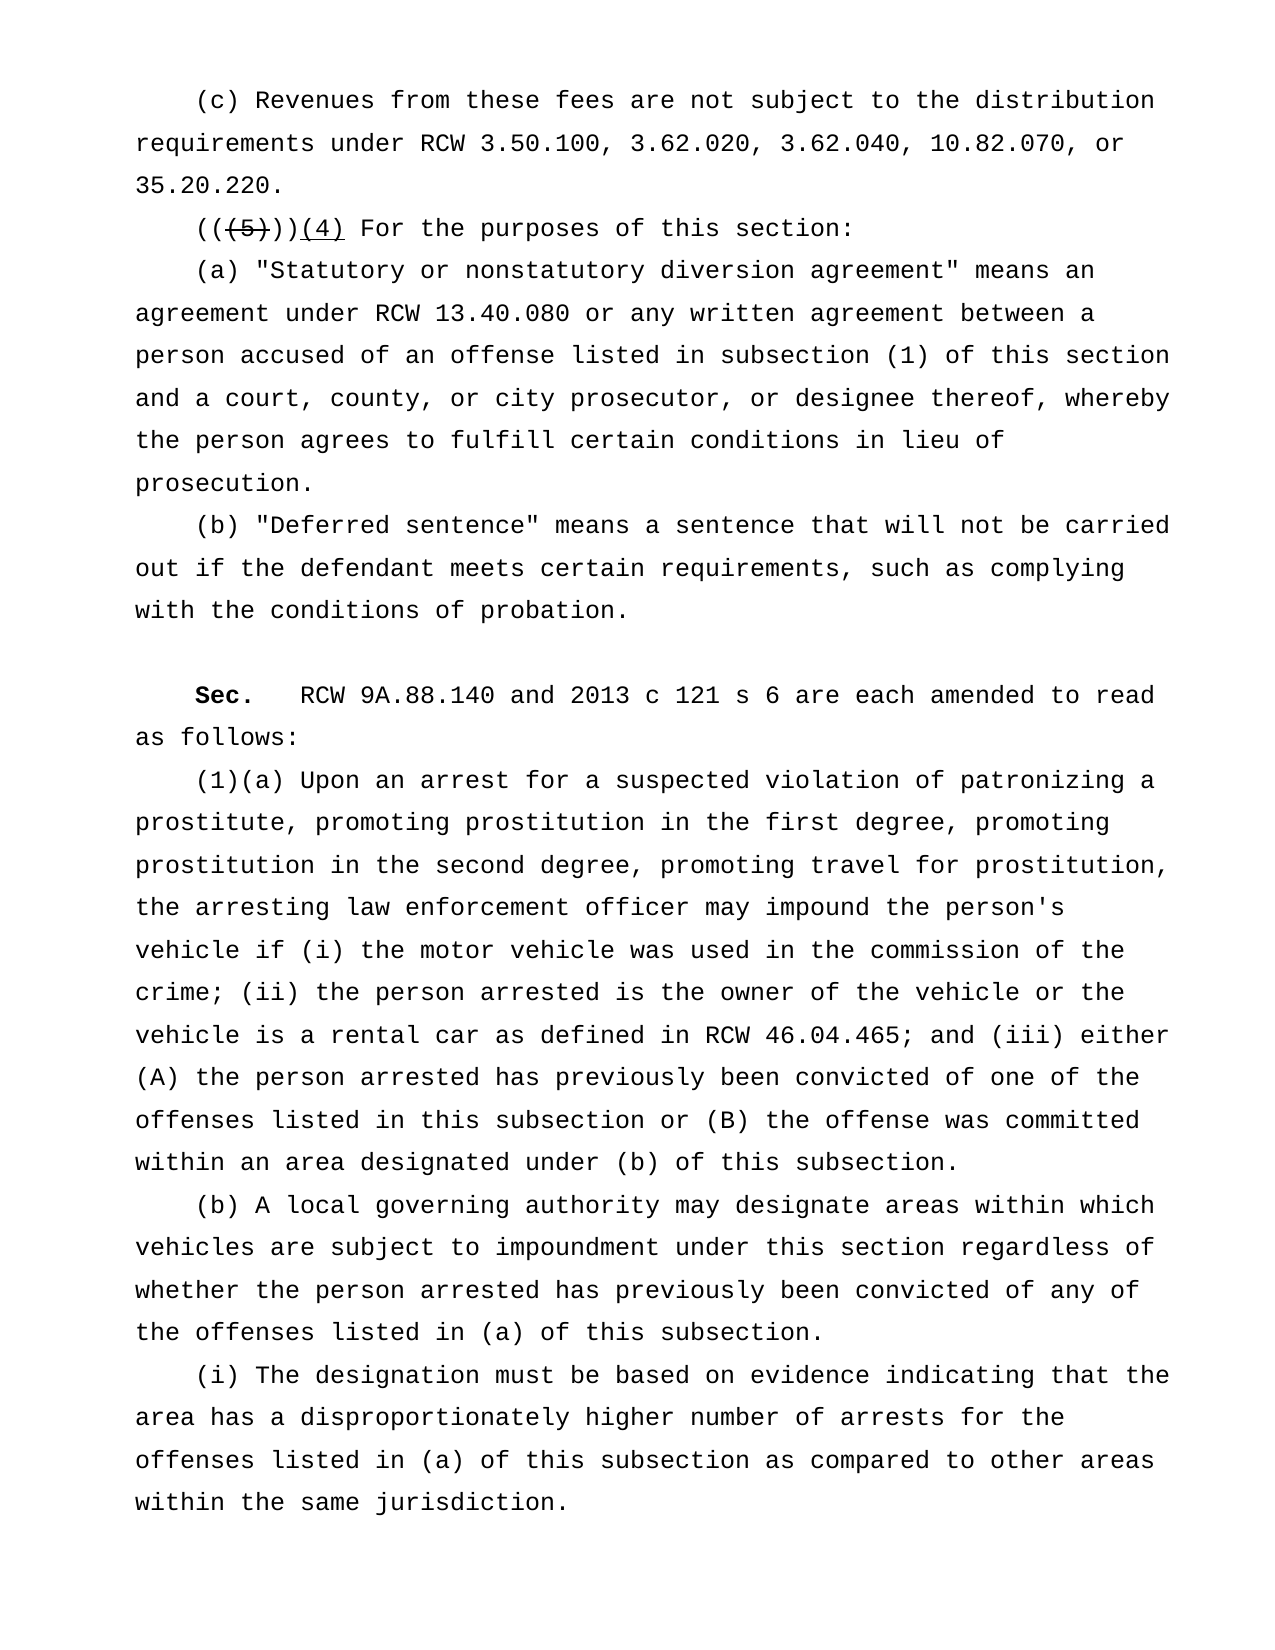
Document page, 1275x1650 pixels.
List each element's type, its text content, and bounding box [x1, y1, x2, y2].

text (b) A local governing authority may designate areas within which vehicles are subject to impoundment under this section regardless of whether the person arrested has previously been convicted of any of the offenses listed in (a) of this subsection. [135, 1179, 1170, 1349]
text (c) Revenues from these fees are not subject to the distribution requirements under RCW 3.50.100, 3.62.020, 3.62.040, 10.82.070, or 35.20.220. [135, 75, 1170, 202]
text (a) "Statutory or nonstatutory diversion agreement" means an agreement under RCW 13.40.080 or any written agreement between a person accused of an offense listed in subsection (1) of this section and a court, county, or city prosecutor, or designee thereof, whereby the person agrees to fulfill certain conditions in lieu of prosecution. [135, 245, 1170, 500]
text (b) "Deferred sentence" means a sentence that will not be carried out if the defendant meets certain requirements, such as complying with the conditions of probation. [135, 500, 1170, 627]
text (i) The designation must be based on evidence indicating that the area has a disproportionately higher number of arrests for the offenses listed in (a) of this subsection as compared to other areas within the same jurisdiction. [135, 1349, 1170, 1519]
text Sec. RCW 9A.88.140 and 2013 c 121 s 6 are each amended to read as follows: [135, 669, 1170, 754]
text (1)(a) Upon an arrest for a suspected violation of patronizing a prostitute, promoting prostitution in the first degree, promoting prostitution in the second degree, promoting travel for prostitution, the arresting law enforcement officer may impound the person's vehicle if (i) the motor vehicle was used in the commission of the crime; (ii) the person arrested is the owner of the vehicle or the vehicle is a rental car as defined in RCW 46.04.465; and (iii) either (A) the person arrested has previously been convicted of one of the offenses listed in this subsection or (B) the offense was committed within an area designated under (b) of this subsection. [135, 754, 1170, 1179]
text (((5)))(4) For the purposes of this section: [135, 202, 1170, 245]
